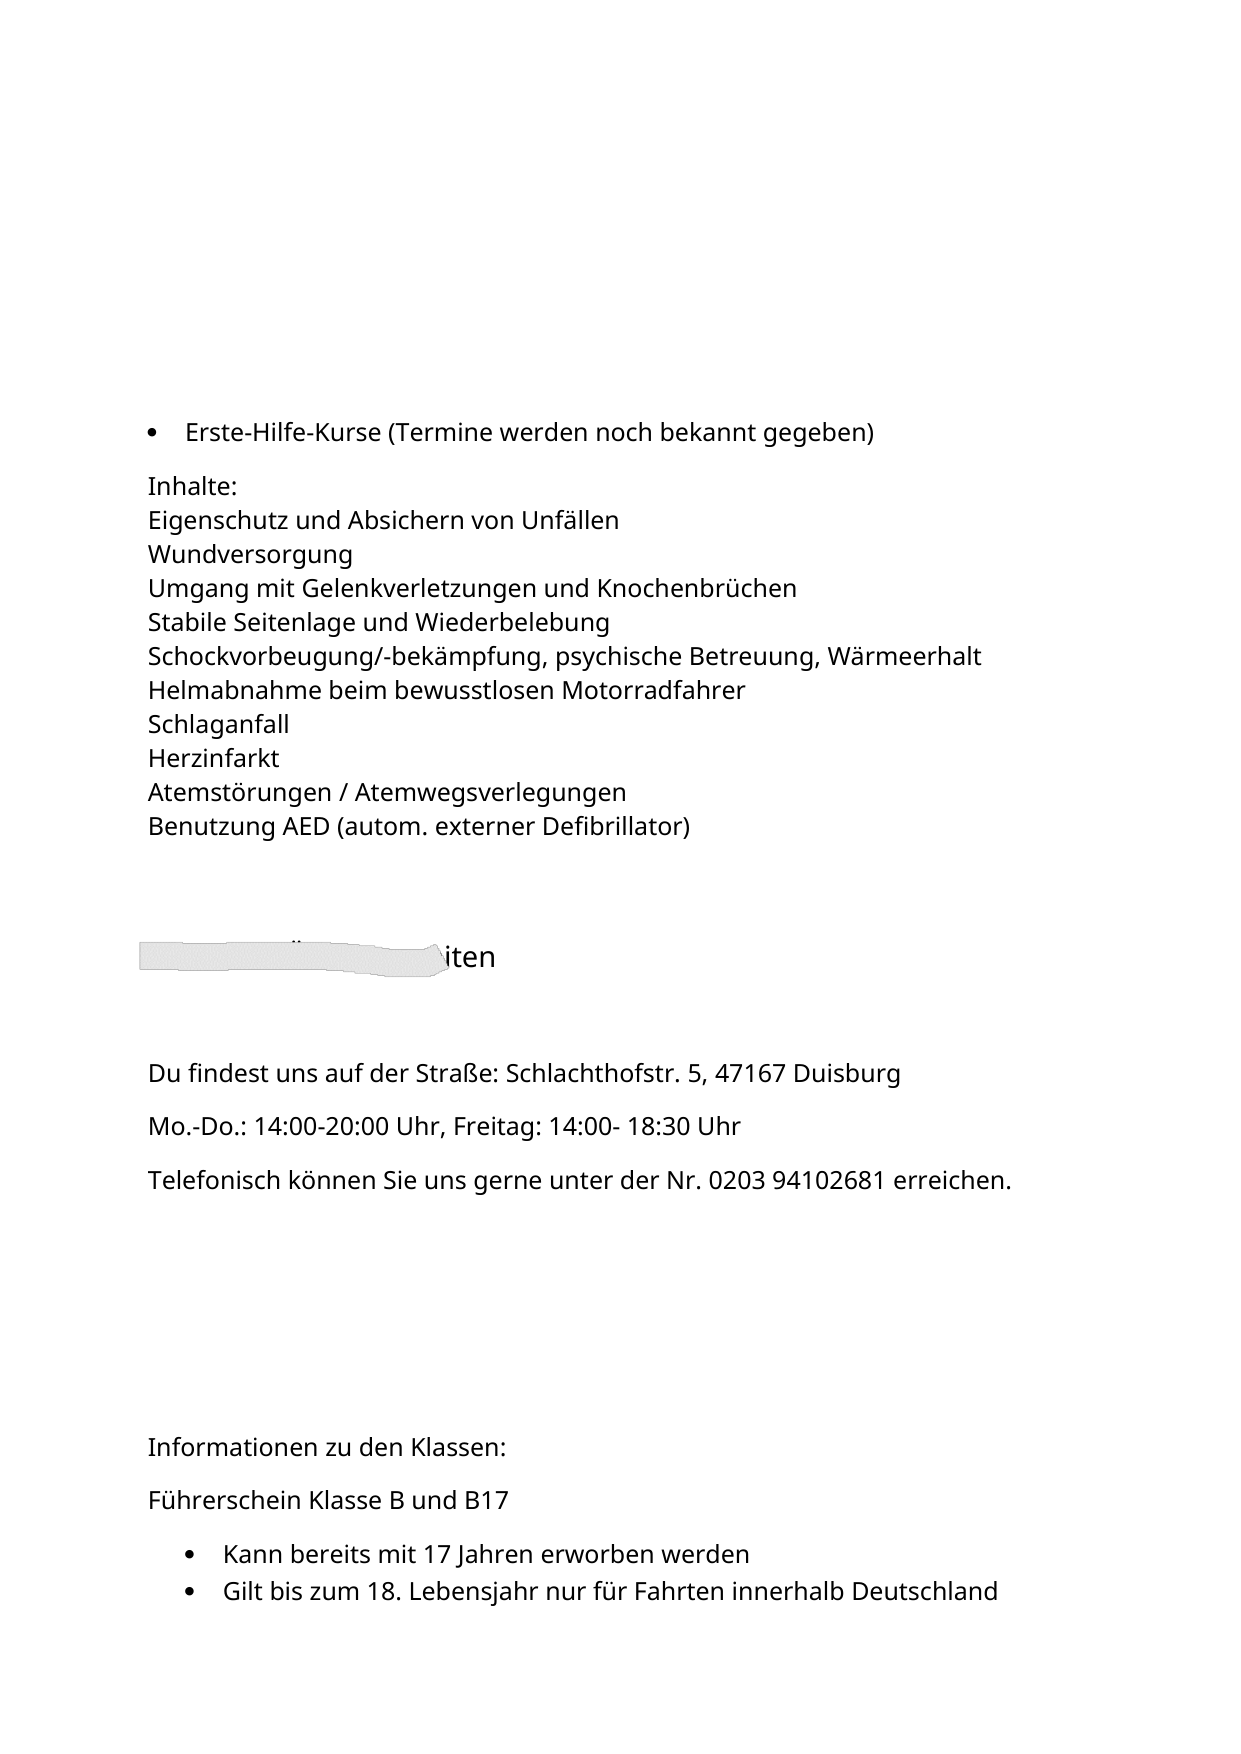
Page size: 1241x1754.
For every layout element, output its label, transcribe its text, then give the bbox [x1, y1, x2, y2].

text Informationen zu den Klassen: [148, 1429, 1093, 1463]
text Führerschein Klasse B und B17 [148, 1483, 1093, 1517]
text Atemstörungen / Atemwegsverlegungen [148, 775, 1093, 809]
text Mo.-Do.: 14:00-20:00 Uhr, Freitag: 14:00- 18:30 Uhr [148, 1109, 1093, 1143]
text Helmabnahme beim bewusstlosen Motorradfahrer [148, 673, 1093, 707]
text Schlaganfall [148, 707, 1093, 741]
list Gilt bis zum 18. Lebensjahr nur für Fahrten innerhalb Deutschland [185, 1573, 1093, 1607]
text Herzinfarkt [148, 741, 1093, 775]
text Schockvorbeugung/-bekämpfung, psychische Betreuung, Wärmeerhalt [148, 638, 1093, 673]
list Kann bereits mit 17 Jahren erworben werden [185, 1536, 1093, 1570]
text Umgang mit Gelenkverletzungen und Knochenbrüchen [148, 570, 1093, 604]
text Telefonisch können Sie uns gerne unter der Nr. 0203 94102681 erreichen. [148, 1162, 1093, 1196]
list Erste-Hilfe-Kurse (Termine werden noch bekannt gegeben) [148, 415, 1093, 449]
text Benutzung AED (autom. externer Defibrillator) [148, 809, 1093, 843]
text Wundversorgung [148, 536, 1093, 570]
text Du findest uns auf der Straße: Schlachthofstr. 5, 47167 Duisburg [148, 1055, 1093, 1089]
text Stabile Seitenlage und Wiederbelebung [148, 604, 1093, 638]
text Standort /Öffnungszeiten [452, 936, 1093, 976]
text Inhalte: [148, 468, 1093, 502]
picture [133, 936, 452, 982]
text Eigenschutz und Absichern von Unfällen [148, 502, 1093, 536]
